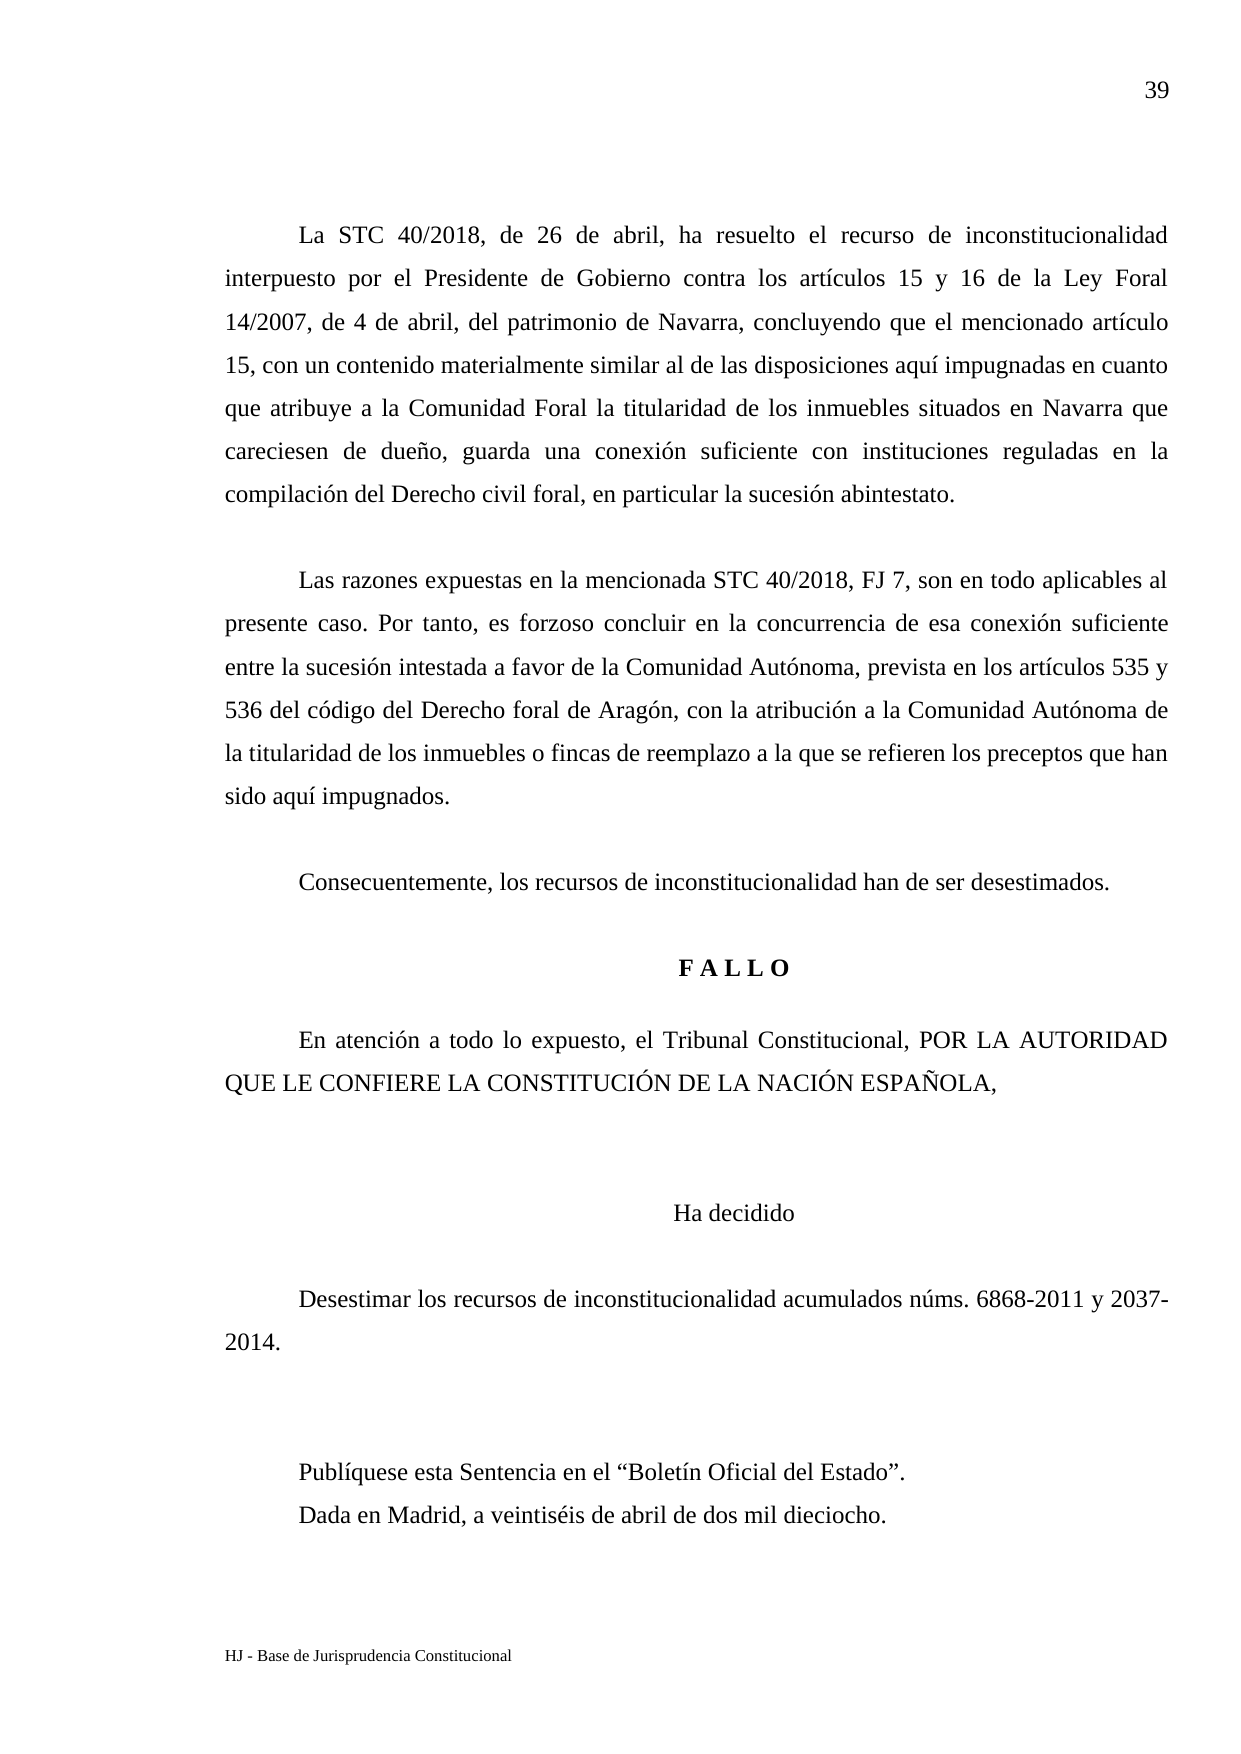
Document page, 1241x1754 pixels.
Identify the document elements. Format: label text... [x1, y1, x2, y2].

text Dada en Madrid, a veintiséis de abril de dos mil dieciocho. [224, 1500, 1169, 1528]
text Las razones expuestas en la mencionada STC 40/2018, FJ 7, son en todo aplicables al presente caso. Por tanto, es forzoso concluir en la concurrencia de esa conexión suficiente entre la sucesión intestada a favor de la Comunidad Autónoma, prevista en los artículos 535 y 536 del código del Derecho foral de Aragón, con la atribución a la Comunidad Autónoma de la titularidad de los inmuebles o fincas de reemplazo a la que se refieren los preceptos que han sido aquí impugnados. [224, 565, 1169, 810]
text Ha decidido [224, 1198, 1169, 1227]
text Desestimar los recursos de inconstitucionalidad acumulados núms. 6868-2011 y 2037-2014. [224, 1284, 1169, 1356]
text Publíquese esta Sentencia en el “Boletín Oficial del Estado”. [224, 1457, 1169, 1485]
text La STC 40/2018, de 26 de abril, ha resuelto el recurso de inconstitucionalidad interpuesto por el Presidente de Gobierno contra los artículos 15 y 16 de la Ley Foral 14/2007, de 4 de abril, del patrimonio de Navarra, concluyendo que el mencionado artículo 15, con un contenido materialmente similar al de las disposiciones aquí impugnadas en cuanto que atribuye a la Comunidad Foral la titularidad de los inmuebles situados en Navarra que careciesen de dueño, guarda una conexión suficiente con instituciones reguladas en la compilación del Derecho civil foral, en particular la sucesión abintestato. [224, 220, 1169, 508]
text En atención a todo lo expuesto, el Tribunal Constitucional, POR LA AUTORIDAD QUE LE CONFIERE LA CONSTITUCIÓN DE LA NACIÓN ESPAÑOLA, [224, 1025, 1169, 1097]
subtitle F A L L O [224, 953, 1169, 982]
text Consecuentemente, los recursos de inconstitucionalidad han de ser desestimados. [224, 867, 1169, 896]
